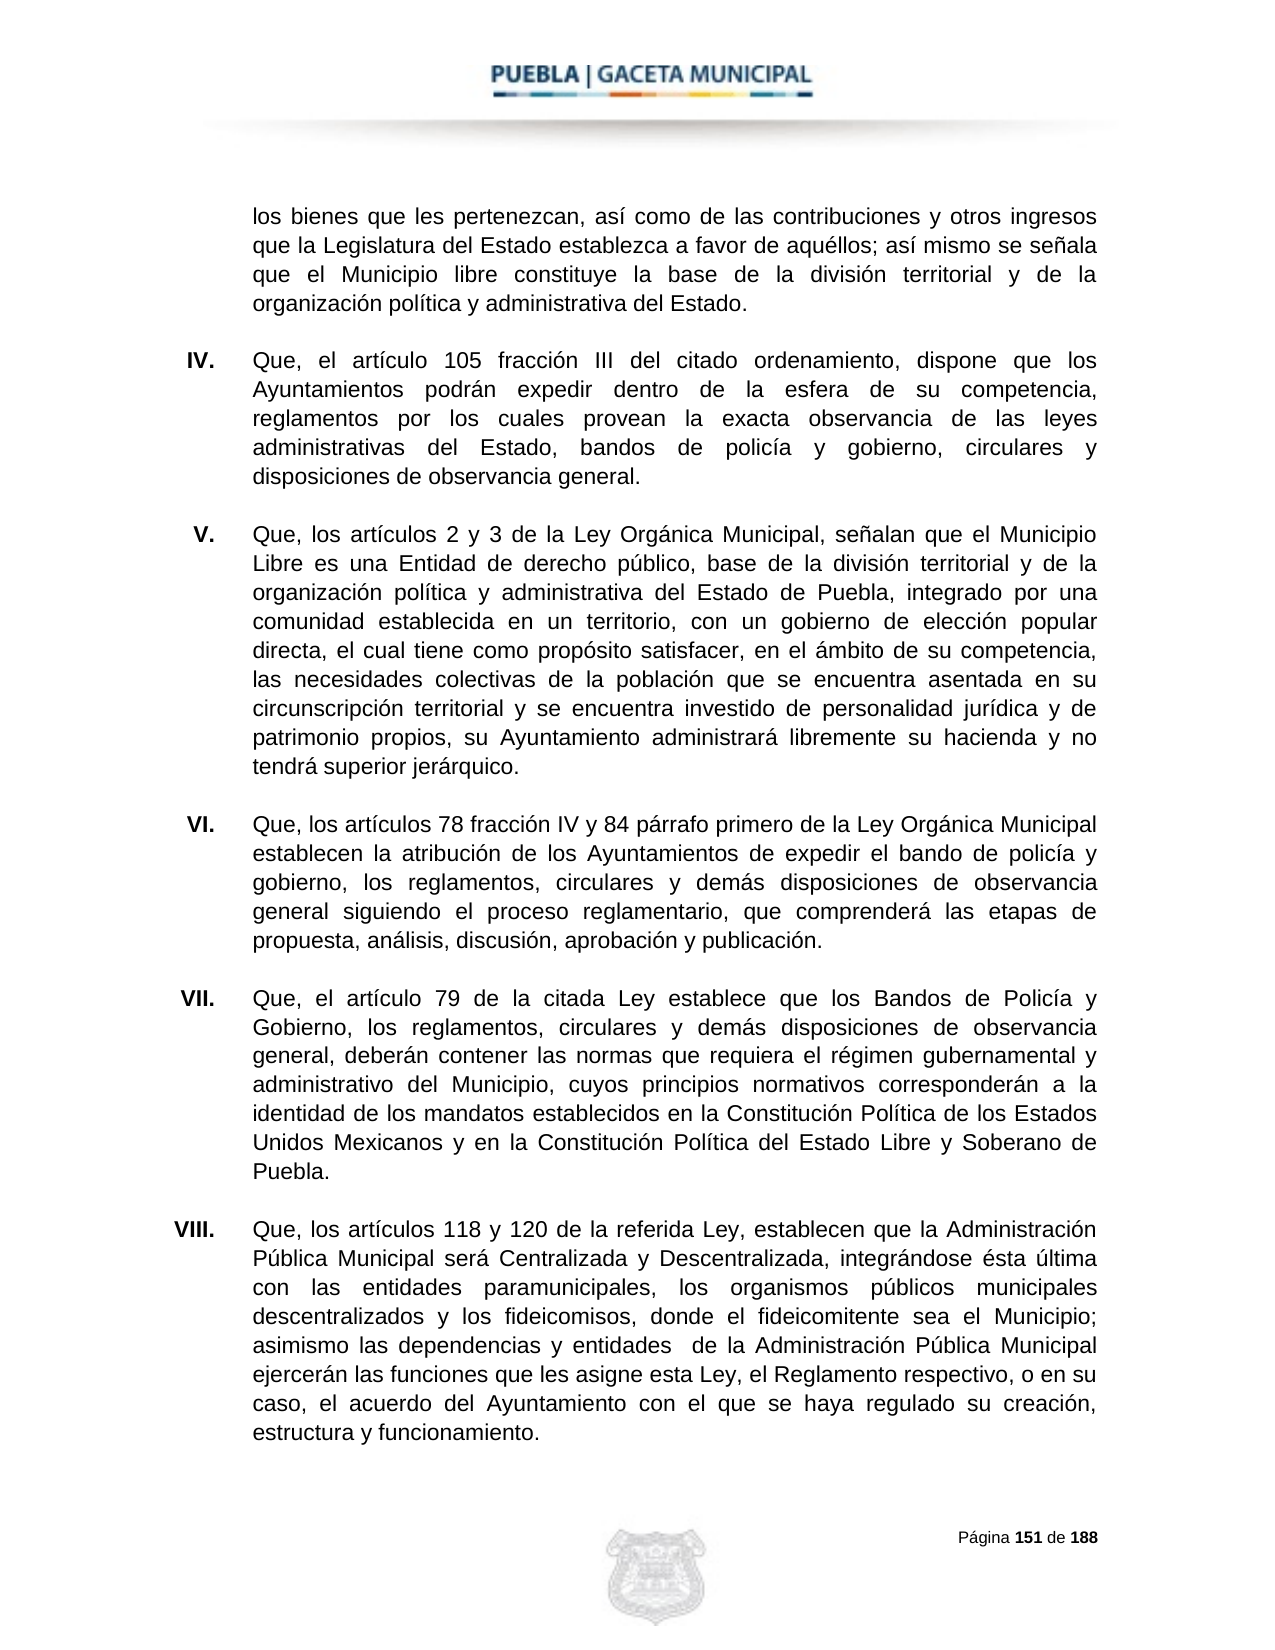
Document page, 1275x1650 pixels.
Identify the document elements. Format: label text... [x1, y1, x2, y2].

list Que, el artículo 79 de la citada Ley establece que los Bandos de Policía y Gobierno, los reglamentos, circulares y demás disposiciones de observancia general, deberán contener las normas que requiera el régimen gubernamental y administrativo del Municipio, cuyos principios normativos corresponderán a la identidad de los mandatos establecidos en la Constitución Política de los Estados Unidos Mexicanos y en la Constitución Política del Estado Libre y Soberano de Puebla. [215, 984, 1098, 1185]
list Que, los artículos 2 y 3 de la Ley Orgánica Municipal, señalan que el Municipio Libre es una Entidad de derecho público, base de la división territorial y de la organización política y administrativa del Estado de Puebla, integrado por una comunidad establecida en un territorio, con un gobierno de elección popular directa, el cual tiene como propósito satisfacer, en el ámbito de su competencia, las necesidades colectivas de la población que se encuentra asentada en su circunscripción territorial y se encuentra investido de personalidad jurídica y de patrimonio propios, su Ayuntamiento administrará libremente su hacienda y no tendrá superior jerárquico. [215, 521, 1098, 779]
list Que, el artículo 105 fracción III del citado ordenamiento, dispone que los Ayuntamientos podrán expedir dentro de la esfera de su competencia, reglamentos por los cuales provean la exacta observancia de las leyes administrativas del Estado, bandos de policía y gobierno, circulares y disposiciones de observancia general. [215, 347, 1098, 490]
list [215, 203, 1098, 316]
list Que, los artículos 118 y 120 de la referida Ley, establecen que la Administración Pública Municipal será Centralizada y Descentralizada, integrándose ésta última con las entidades paramunicipales, los organismos públicos municipales descentralizados y los fideicomisos, donde el fideicomitente sea el Municipio; asimismo las dependencias y entidades de la Administración Pública Municipal ejercerán las funciones que les asigne esta Ley, el Reglamento respectivo, o en su caso, el acuerdo del Ayuntamiento con el que se haya regulado su creación, estructura y funcionamiento. [215, 1216, 1098, 1445]
list Que, los artículos 78 fracción IV y 84 párrafo primero de la Ley Orgánica Municipal establecen la atribución de los Ayuntamientos de expedir el bando de policía y gobierno, los reglamentos, circulares y demás disposiciones de observancia general siguiendo el proceso reglamentario, que comprenderá las etapas de propuesta, análisis, discusión, aprobación y publicación. [215, 811, 1098, 953]
picture [202, 65, 1120, 1626]
